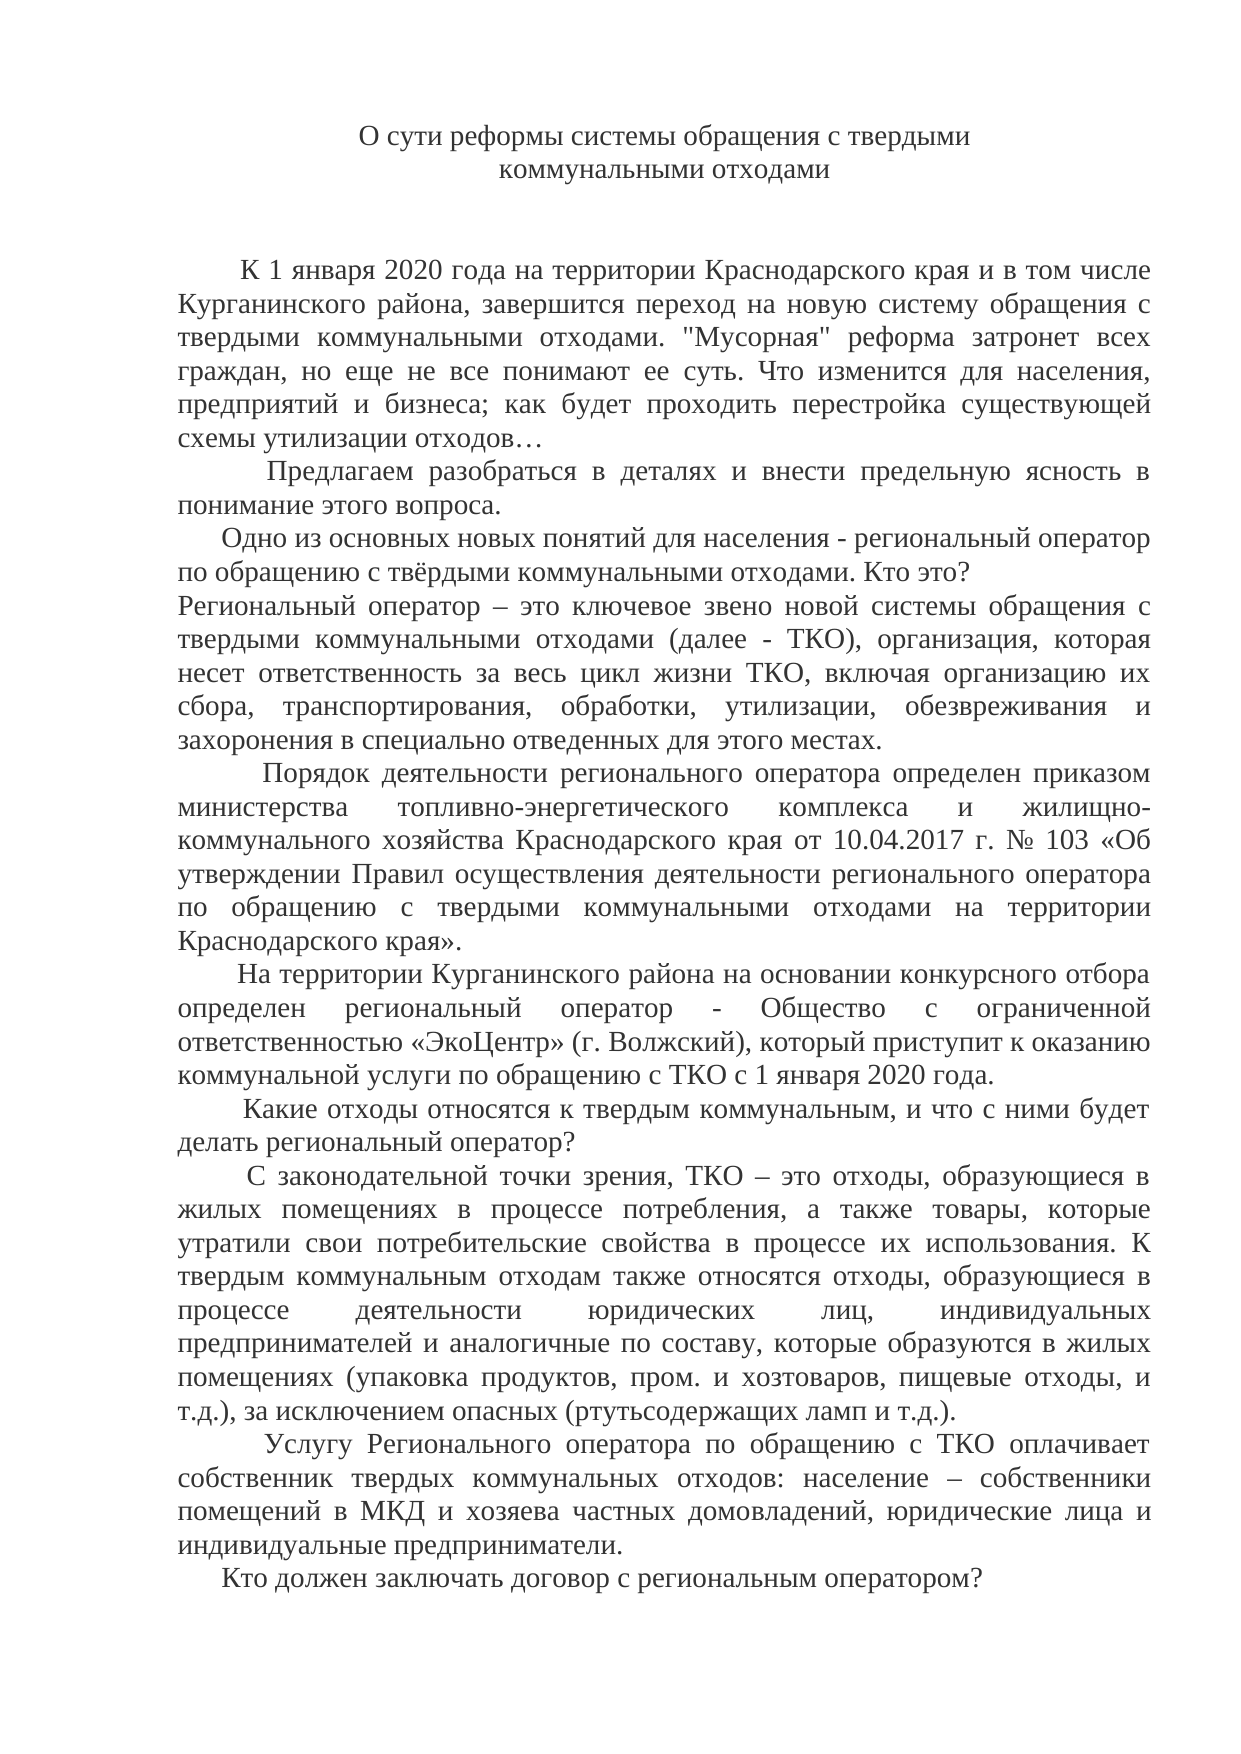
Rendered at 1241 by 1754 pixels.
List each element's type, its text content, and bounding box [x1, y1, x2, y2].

text Региональный оператор – это ключевое звено новой системы обращения с твердыми коммунальными отходами (далее - ТКО), организация, которая несет ответственность за весь цикл жизни ТКО, включая организацию их сбора, транспортирования, обработки, утилизации, обезвреживания и захоронения в специально отведенных для этого местах. [177, 588, 1152, 755]
text О сути реформы системы обращения с твердыми [177, 118, 1152, 152]
text На территории Курганинского района на основании конкурсного отбора определен региональный оператор - Общество с ограниченной ответственностью «ЭкоЦентр» (г. Волжский), который приступит к оказанию коммунальной услуги по обращению с ТКО с 1 января 2020 года. [177, 957, 1152, 1091]
text Кто должен заключать договор с региональным оператором? [177, 1560, 1152, 1594]
text Предлагаем разобраться в деталях и внести предельную ясность в понимание этого вопроса. [177, 453, 1152, 521]
text Одно из основных новых понятий для населения - региональный оператор по обращению с твёрдыми коммунальными отходами. Кто это? [177, 521, 1152, 588]
text С законодательной точки зрения, ТКО – это отходы, образующиеся в жилых помещениях в процессе потребления, а также товары, которые утратили свои потребительские свойства в процессе их использования. К твердым коммунальным отходам также относятся отходы, образующиеся в процессе деятельности юридических лиц, индивидуальных предпринимателей и аналогичные по составу, которые образуются в жилых помещениях (упаковка продуктов, пром. и хозтоваров, пищевые отходы, и т.д.), за исключением опасных (ртутьсодержащих ламп и т.д.). [177, 1158, 1152, 1426]
text Какие отходы относятся к твердым коммунальным, и что с ними будет делать региональный оператор? [177, 1091, 1152, 1158]
text коммунальными отходами [177, 152, 1152, 185]
text Порядок деятельности регионального оператора определен приказом министерства топливно-энергетического комплекса и жилищно-коммунального хозяйства Краснодарского края от 10.04.2017 г. № 103 «Об утверждении Правил осуществления деятельности регионального оператора по обращению с твердыми коммунальными отходами на территории Краснодарского края». [177, 755, 1152, 957]
text К 1 января 2020 года на территории Краснодарского края и в том числе Курганинского района, завершится переход на новую систему обращения с твердыми коммунальными отходами. "Мусорная" реформа затронет всех граждан, но еще не все понимают ее суть. Что изменится для населения, предприятий и бизнеса; как будет проходить перестройка существующей схемы утилизации отходов… [177, 252, 1152, 453]
text Услугу Регионального оператора по обращению с ТКО оплачивает собственник твердых коммунальных отходов: население – собственники помещений в МКД и хозяева частных домовладений, юридические лица и индивидуальные предприниматели. [177, 1426, 1152, 1560]
